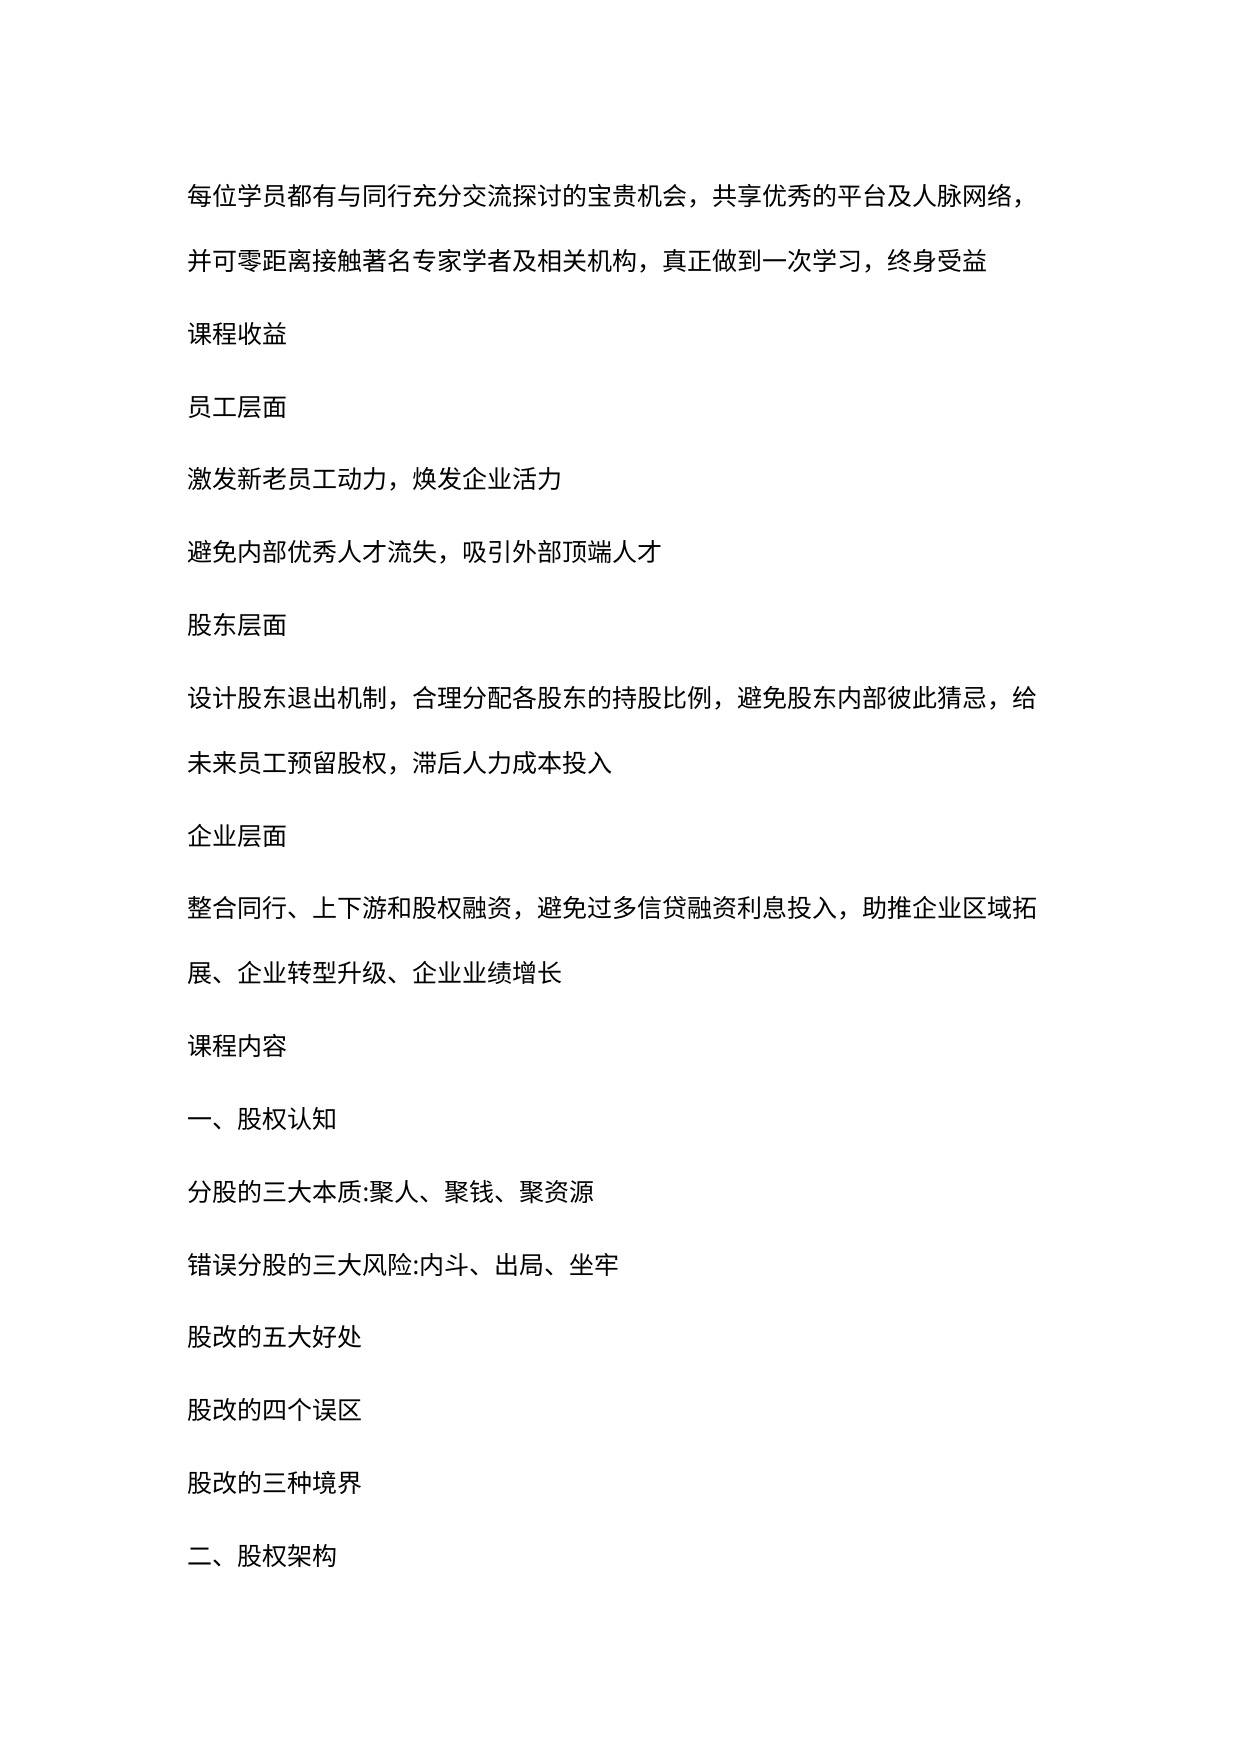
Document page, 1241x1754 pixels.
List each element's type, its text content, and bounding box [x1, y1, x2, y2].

text 股改的五大好处 [187, 1303, 1053, 1368]
text 课程内容 [187, 1012, 1053, 1077]
text 激发新老员工动力，焕发企业活力 [187, 445, 1053, 510]
text 股东层面 [187, 591, 1053, 656]
text 错误分股的三大风险:内斗、出局、坐牢 [187, 1231, 1053, 1296]
text 课程收益 [187, 300, 1053, 365]
text 二、股权架构 [187, 1522, 1053, 1587]
text 分股的三大本质:聚人、聚钱、聚资源 [187, 1158, 1053, 1223]
text 设计股东退出机制，合理分配各股东的持股比例，避免股东内部彼此猜忌，给未来员工预留股权，滞后人力成本投入 [187, 664, 1053, 794]
text 一、股权认知 [187, 1085, 1053, 1150]
text 员工层面 [187, 373, 1053, 438]
text 股改的四个误区 [187, 1376, 1053, 1441]
text 每位学员都有与同行充分交流探讨的宝贵机会，共享优秀的平台及人脉网络，并可零距离接触著名专家学者及相关机构，真正做到一次学习，终身受益 [187, 162, 1053, 292]
text 企业层面 [187, 802, 1053, 867]
text 股改的三种境界 [187, 1449, 1053, 1514]
text 整合同行、上下游和股权融资，避免过多信贷融资利息投入，助推企业区域拓展、企业转型升级、企业业绩增长 [187, 874, 1053, 1004]
text 避免内部优秀人才流失，吸引外部顶端人才 [187, 518, 1053, 583]
